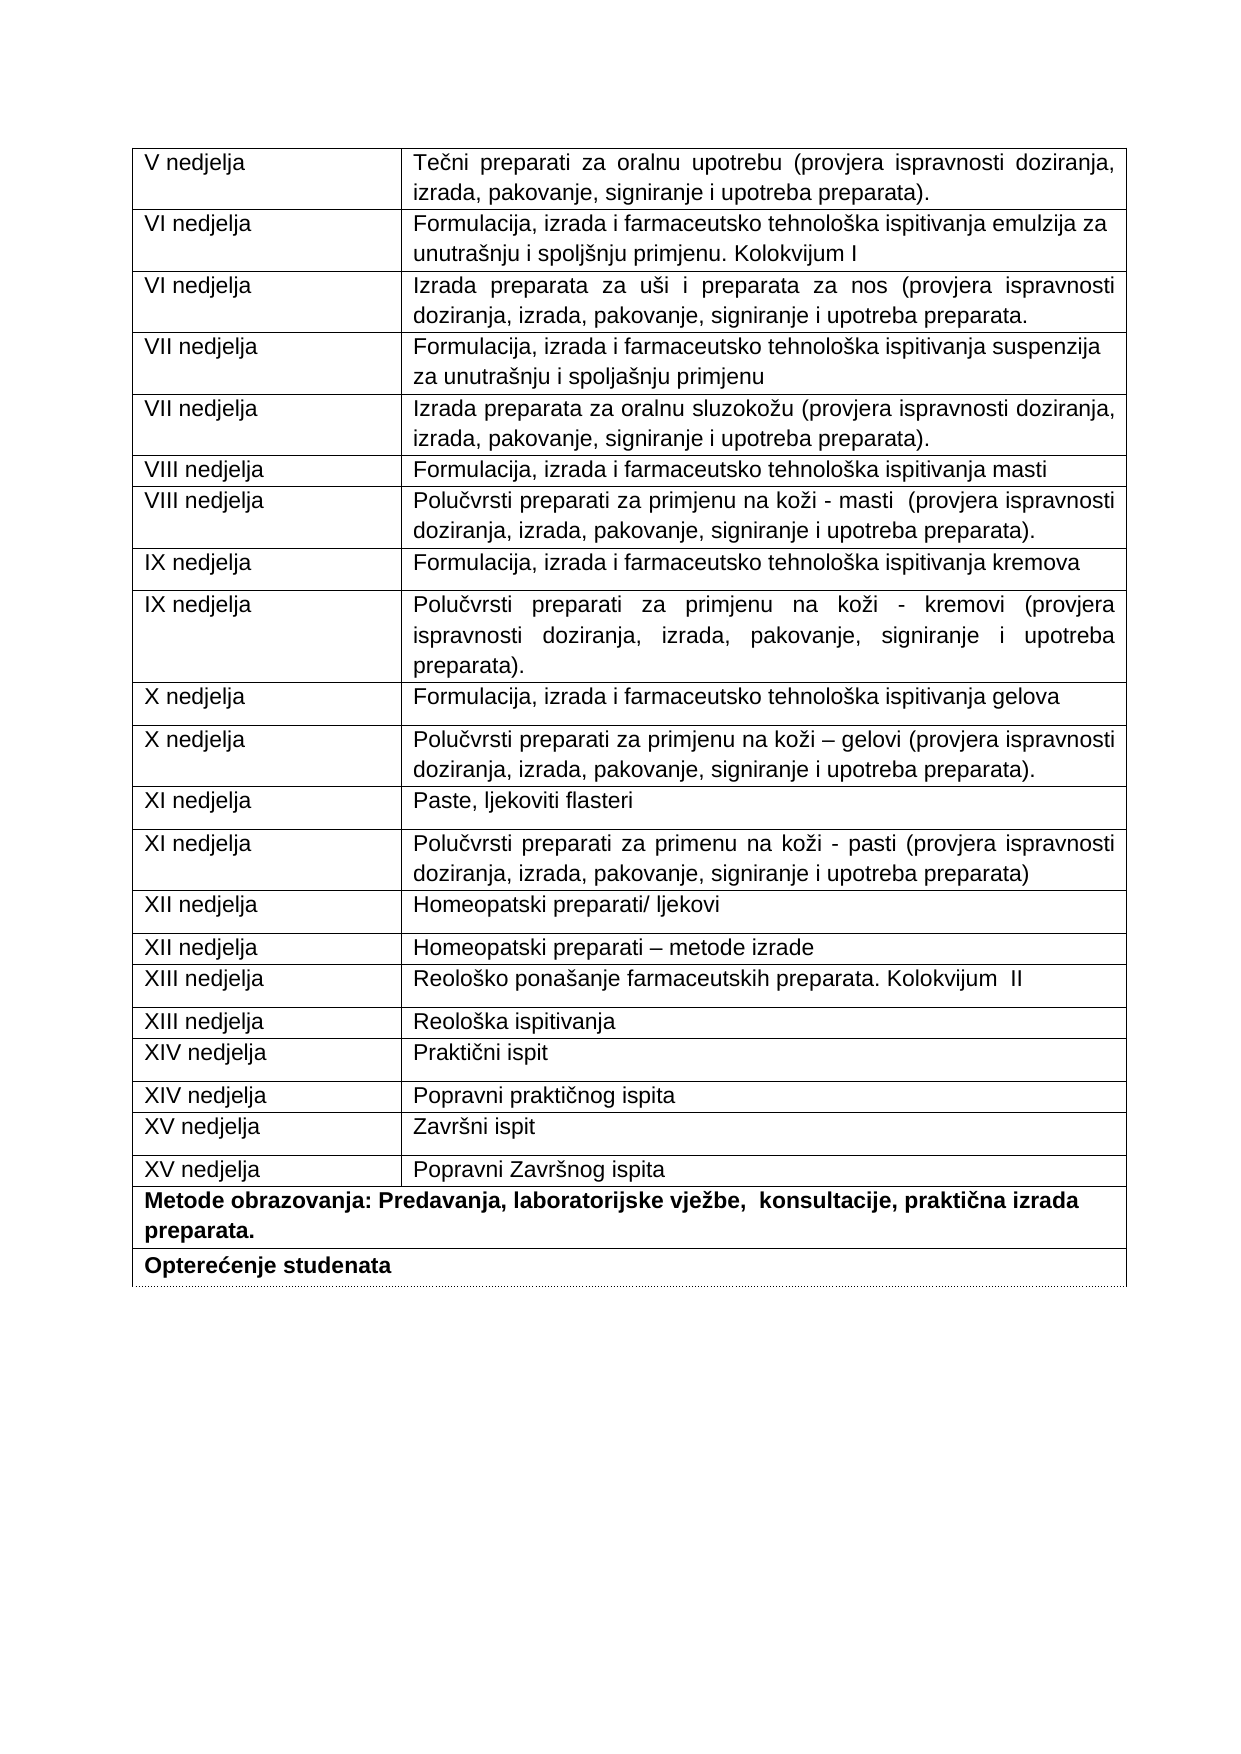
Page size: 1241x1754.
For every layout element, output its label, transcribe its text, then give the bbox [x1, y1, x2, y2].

table_cell Opterećenje studenata [133, 1249, 1126, 1286]
table_cell Polučvrsti preparati za primjenu na koži - kremovi (provjera ispravnosti doziranja, izrada, pakovanje, signiranje i upotreba preparata). [402, 591, 1126, 682]
table_cell XIV nedjelja [133, 1039, 401, 1081]
table_cell Tečni preparati za oralnu upotrebu (provjera ispravnosti doziranja, izrada, pakovanje, signiranje i upotreba preparata). [402, 149, 1126, 209]
table_cell VIII nedjelja [133, 487, 401, 548]
table_cell XV nedjelja [133, 1113, 401, 1155]
table_cell Izrada preparata za uši i preparata za nos (provjera ispravnosti doziranja, izrada, pakovanje, signiranje i upotreba preparata. [402, 272, 1126, 332]
table_cell XII nedjelja [133, 934, 401, 964]
table_cell Paste, ljekoviti flasteri [402, 787, 1126, 829]
table_cell Polučvrsti preparati za primjenu na koži - masti (provjera ispravnosti doziranja, izrada, pakovanje, signiranje i upotreba preparata). [402, 487, 1126, 548]
table_cell Reološka ispitivanja [402, 1008, 1126, 1038]
table_cell Formulacija, izrada i farmaceutsko tehnološka ispitivanja gelova [402, 683, 1126, 725]
table_cell VII nedjelja [133, 333, 401, 393]
table_cell Izrada preparata za oralnu sluzokožu (provjera ispravnosti doziranja, izrada, pakovanje, signiranje i upotreba preparata). [402, 395, 1126, 455]
table_cell VI nedjelja [133, 272, 401, 332]
table_cell XIII nedjelja [133, 965, 401, 1007]
table_cell Formulacija, izrada i farmaceutsko tehnološka ispitivanja masti [402, 456, 1126, 486]
table_cell Reološko ponašanje farmaceutskih preparata. Kolokvijum II [402, 965, 1126, 1007]
table_cell Završni ispit [402, 1113, 1126, 1155]
table_cell Popravni praktičnog ispita [402, 1082, 1126, 1112]
table_cell VI nedjelja [133, 210, 401, 271]
table_cell Homeopatski preparati/ ljekovi [402, 891, 1126, 933]
table_cell V nedjelja [133, 149, 401, 209]
table_cell Polučvrsti preparati za primenu na koži - pasti (provjera ispravnosti doziranja, izrada, pakovanje, signiranje i upotreba preparata) [402, 830, 1126, 890]
table_cell Praktični ispit [402, 1039, 1126, 1081]
table_cell XI nedjelja [133, 787, 401, 829]
table_cell X nedjelja [133, 683, 401, 725]
table_cell Formulacija, izrada i farmaceutsko tehnološka ispitivanja emulzija za unutrašnju i spoljšnju primjenu. Kolokvijum I [402, 210, 1126, 271]
table_cell Homeopatski preparati – metode izrade [402, 934, 1126, 964]
table_cell Metode obrazovanja: Predavanja, laboratorijske vježbe, konsultacije, praktična izrada preparata. [133, 1187, 1126, 1248]
table_cell XI nedjelja [133, 830, 401, 890]
table_cell Popravni Završnog ispita [402, 1156, 1126, 1186]
table_cell IX nedjelja [133, 549, 401, 590]
table_cell Formulacija, izrada i farmaceutsko tehnološka ispitivanja suspenzija za unutrašnju i spoljašnju primjenu [402, 333, 1126, 393]
table_cell Formulacija, izrada i farmaceutsko tehnološka ispitivanja kremova [402, 549, 1126, 590]
table_cell XIII nedjelja [133, 1008, 401, 1038]
table_cell XV nedjelja [133, 1156, 401, 1186]
table_cell XIV nedjelja [133, 1082, 401, 1112]
table_cell XII nedjelja [133, 891, 401, 933]
table_cell IX nedjelja [133, 591, 401, 682]
table_cell VIII nedjelja [133, 456, 401, 486]
table_cell Polučvrsti preparati za primjenu na koži – gelovi (provjera ispravnosti doziranja, izrada, pakovanje, signiranje i upotreba preparata). [402, 726, 1126, 786]
table_cell VII nedjelja [133, 395, 401, 455]
table_cell X nedjelja [133, 726, 401, 786]
